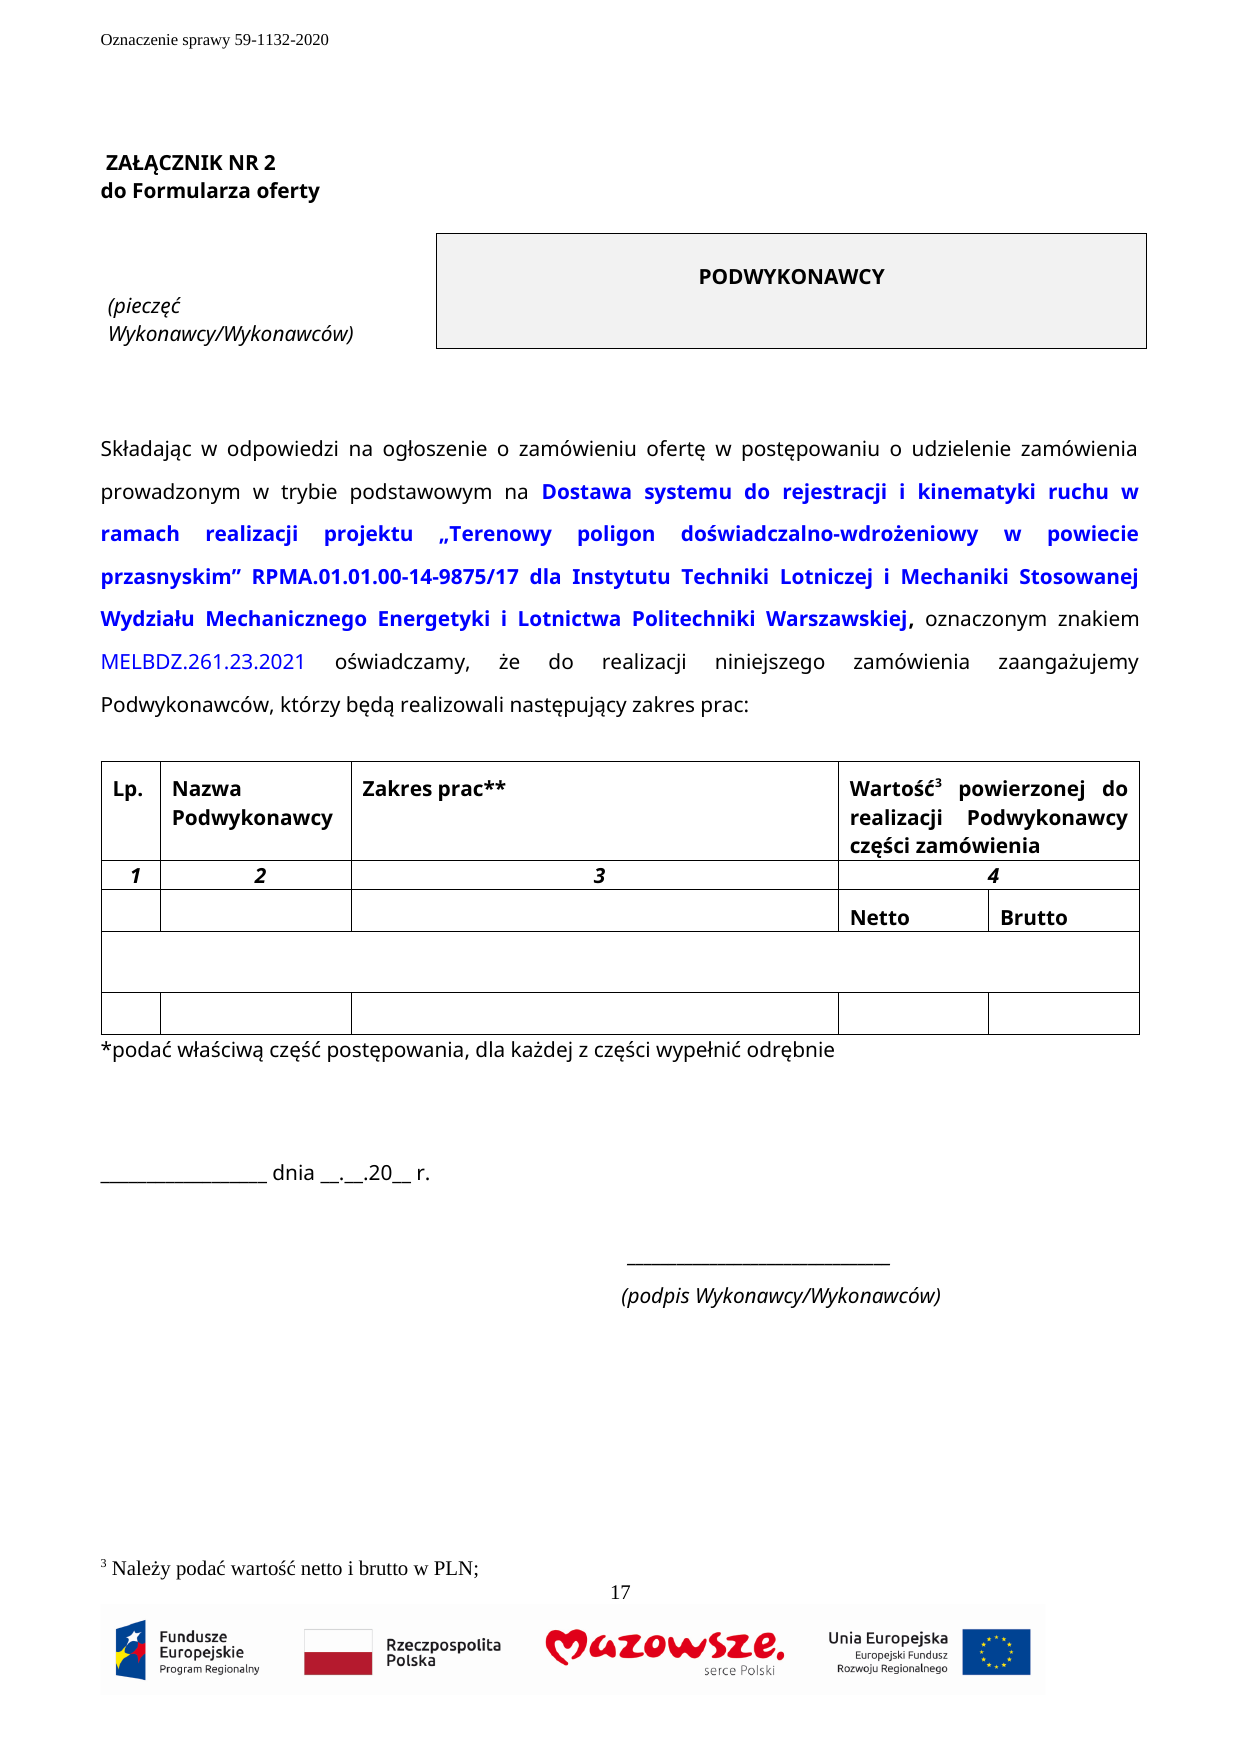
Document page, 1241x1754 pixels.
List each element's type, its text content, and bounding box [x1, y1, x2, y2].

table_cell 2 [161, 861, 351, 889]
text (podpis Wykonawcy/Wykonawców) [100, 1281, 1140, 1309]
text *podać właściwą część postępowania, dla każdej z części wypełnić odrębnie [100, 1035, 1140, 1064]
table_cell 1 [102, 861, 160, 889]
table_cell [352, 993, 838, 1034]
text do Formularza oferty [100, 176, 1140, 204]
table_cell Netto [839, 890, 988, 931]
picture [100, 1604, 1046, 1695]
table_header Lp. [102, 762, 160, 860]
table_cell Brutto [989, 890, 1139, 931]
text __________________ dnia __.__.20__ r. [100, 1158, 1140, 1186]
table_header Nazwa Podwykonawcy [161, 762, 351, 860]
table_cell [161, 993, 351, 1034]
table_cell [102, 932, 1139, 992]
table_cell 3 [352, 861, 838, 889]
table_cell [352, 890, 838, 931]
text ZAŁĄCZNIK NR 2 [100, 148, 1140, 176]
table_header Wartość powierzonej do realizacji Podwykonawcy części zamówienia [839, 762, 1139, 860]
table_cell [102, 890, 160, 931]
table_header PODWYKONAWCY [437, 234, 1146, 348]
table_header Zakres prac** [352, 762, 838, 860]
table_cell [839, 993, 988, 1034]
table_header (pieczęć Wykonawcy/Wykonawców) [100, 233, 436, 348]
table_cell [989, 993, 1139, 1034]
text ________________________________ [569, 1240, 1140, 1268]
table_cell [102, 993, 160, 1034]
table_cell [161, 890, 351, 931]
text Składając w odpowiedzi na ogłoszenie o zamówieniu ofertę w postępowaniu o udzielenie zamówienia prowadzonym w trybie podstawowym na Dostawa systemu do rejestracji i kinematyki ruchu w ramach realizacji projektu „Terenowy poligon doświadczalno-wdrożeniowy w powiecie przasnyskim” RPMA.01.01.00-14-9875/17 dla Instytutu Techniki Lotniczej i Mechaniki Stosowanej Wydziału Mechanicznego Energetyki i Lotnictwa Politechniki Warszawskiej, oznaczonym znakiem MELBDZ.261.23.2021 oświadczamy, że do realizacji niniejszego zamówienia zaangażujemy Podwykonawców, którzy będą realizowali następujący zakres prac: [100, 434, 1140, 718]
table_cell 4 [839, 861, 1139, 889]
